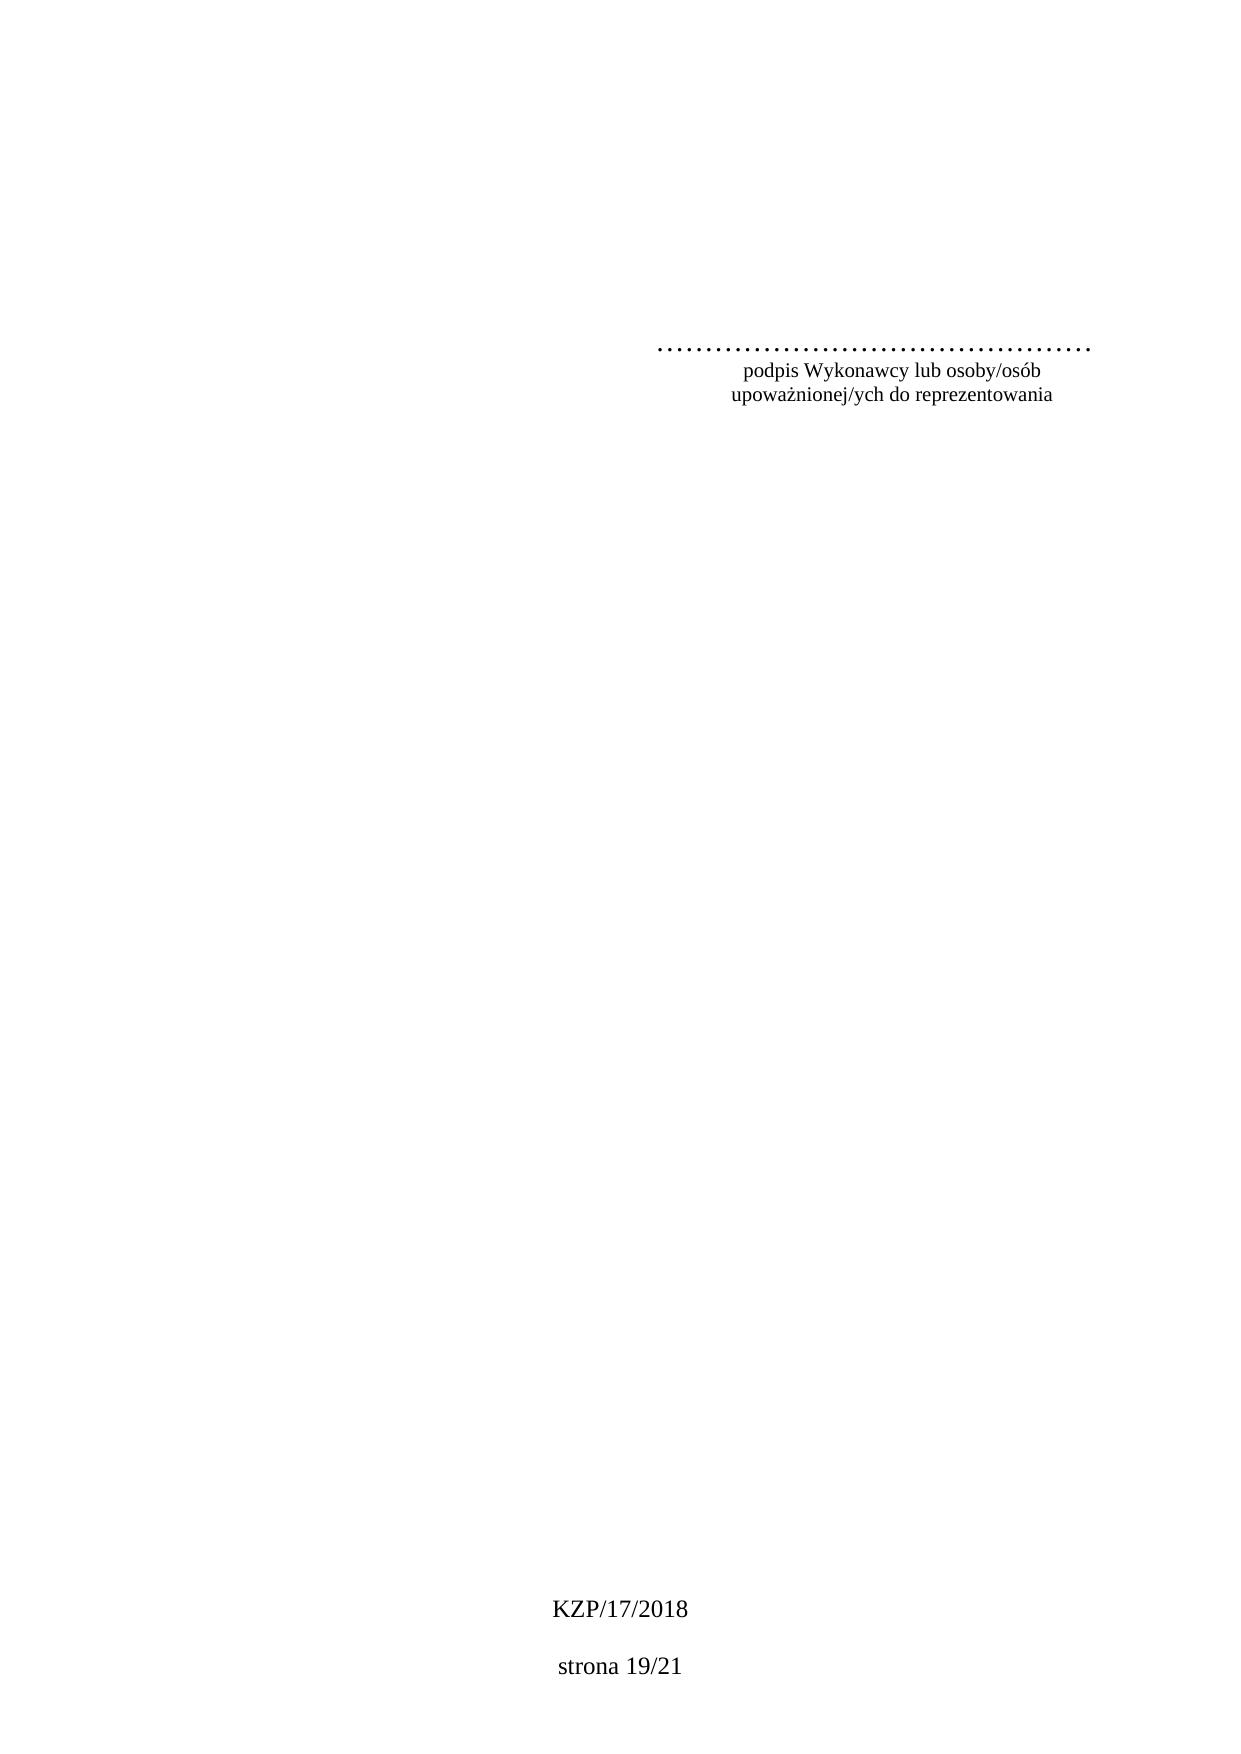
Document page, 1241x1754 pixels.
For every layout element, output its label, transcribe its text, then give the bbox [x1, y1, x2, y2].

text ……………………………………… [148, 324, 1093, 358]
text podpis Wykonawcy lub osoby/osób upoważnionej/ych do reprezentowania [691, 358, 1093, 406]
